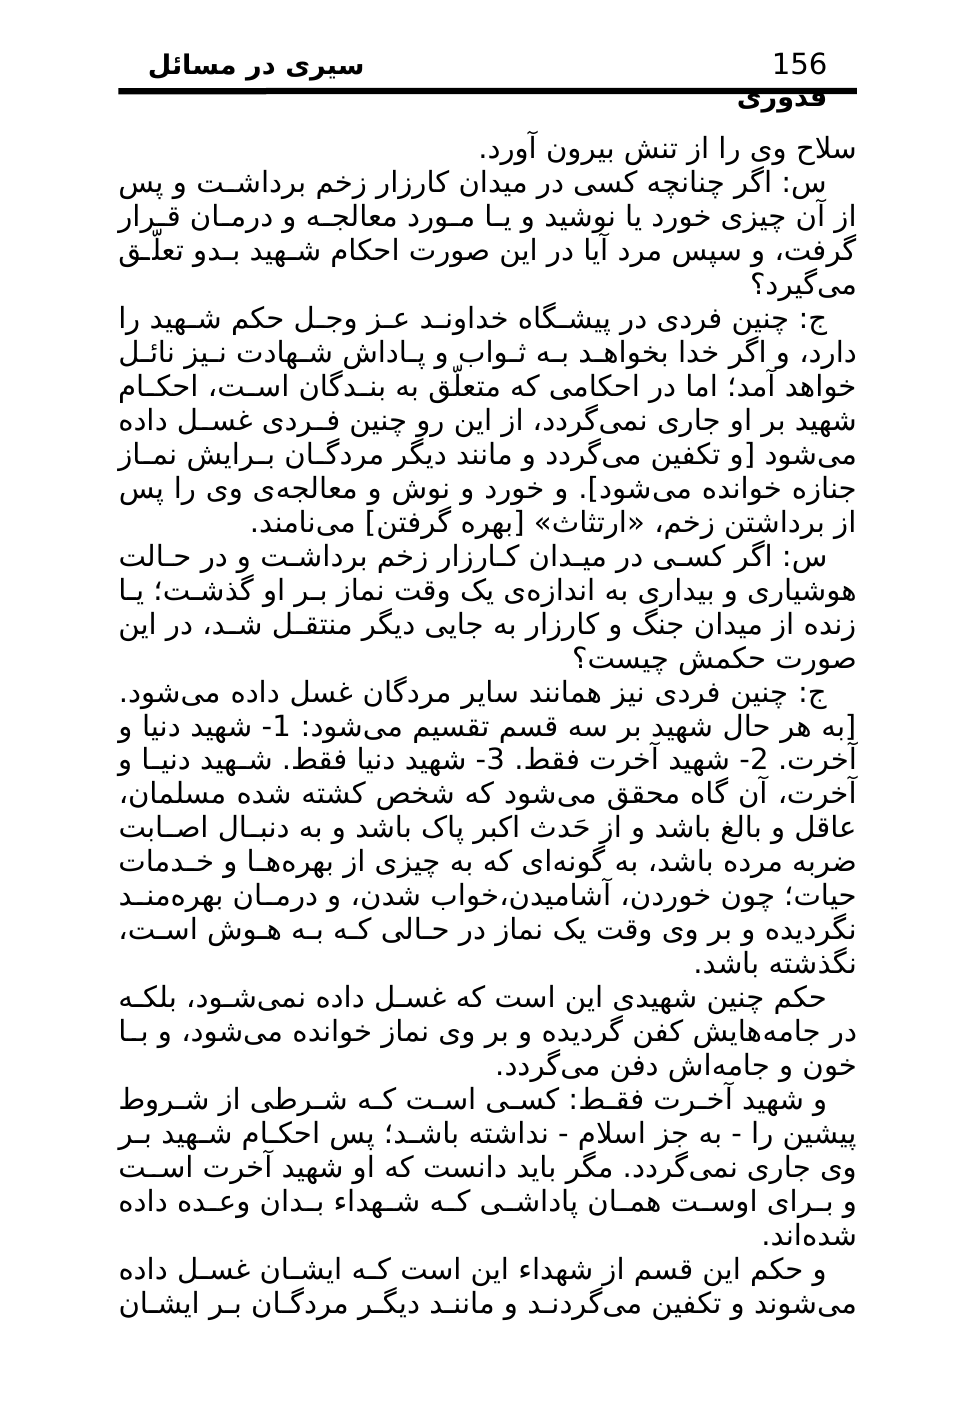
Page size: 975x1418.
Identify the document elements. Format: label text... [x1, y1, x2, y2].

text و شهید آخرت فقط: کسی است که شرطی از شروط پیشین را - به جز اسلام - نداشته باشد؛ پس احکام شهید بر وی جاری نمی‌گردد. مگر باید دانست که او شهید آخرت است و برای اوست همان پاداشی که شهداء بدان وعده داده شده‌اند. [118, 1082, 857, 1252]
text س: اگر کسی در میدان کارزار زخم برداشت و در حالت هوشیاری و بیداری به اندازه‌ی یک وقت نماز بر او گذشت؛ یا زنده از میدان جنگ و کارزار به جایی دیگر منتقل شد، در این صورت حکمش چیست؟ [118, 539, 857, 675]
text س: اگر چنانچه کسی در میدان کارزار زخم برداشت و پس از آن چیزی خورد یا نوشید و یا مورد معالجه و درمان قرار گرفت، و سپس مرد آیا در این صورت احکام شهید بدو تعلّق می‌گیرد؟ [118, 166, 857, 301]
text ج: چنین فردی در پیشگاه خداوند عز وجل حکم شهید را دارد، و اگر خدا بخواهد به ثواب و پاداش شهادت نیز نائل خواهد آمد؛ اما در احکامی که متعلّق به بندگان است، ‌احکام شهید بر او جاری نمی‌گردد، از این رو چنین فردی غسل داده می‌شود [و تکفین می‌گردد و مانند دیگر مردگان برایش نماز جنازه خوانده می‌شود]. و خورد و نوش و معالجه‌ی وی را پس از برداشتن زخم، «ارتثاث» [بهره گرفتن] می‌نامند. [118, 301, 857, 539]
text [118, 132, 857, 166]
text حکم چنین شهیدی این است که غسل داده نمی‌شود، بلکه در جامه‌هایش کفن گردیده و بر وی نماز خوانده می‌شود، و با خون و جامه‌اش دفن می‌گردد. [118, 981, 857, 1082]
text ج: چنین فردی نیز همانند سایر مردگان غسل داده می‌شود. [به هر حال شهید بر سه قسم تقسیم می‌شود: 1- شهید دنیا و آخرت. 2- شهید آخرت فقط. 3- شهید دنیا فقط. شهید دنیا و آخرت، آن گاه محقق می‌شود که شخص کشته شده مسلمان، عاقل و بالغ باشد و از حَدث اکبر پاک باشد و به دنبال اصابت ضربه مرده باشد، به گونه‌ای که به چیزی از بهره‌ها و خدمات حیات؛ چون خوردن، آشامیدن،‌خواب شدن، و درمان بهره‌مند نگردیده و بر وی وقت یک نماز در حالی که به هوش است، نگذشته باشد. [118, 675, 857, 981]
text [118, 1252, 857, 1320]
